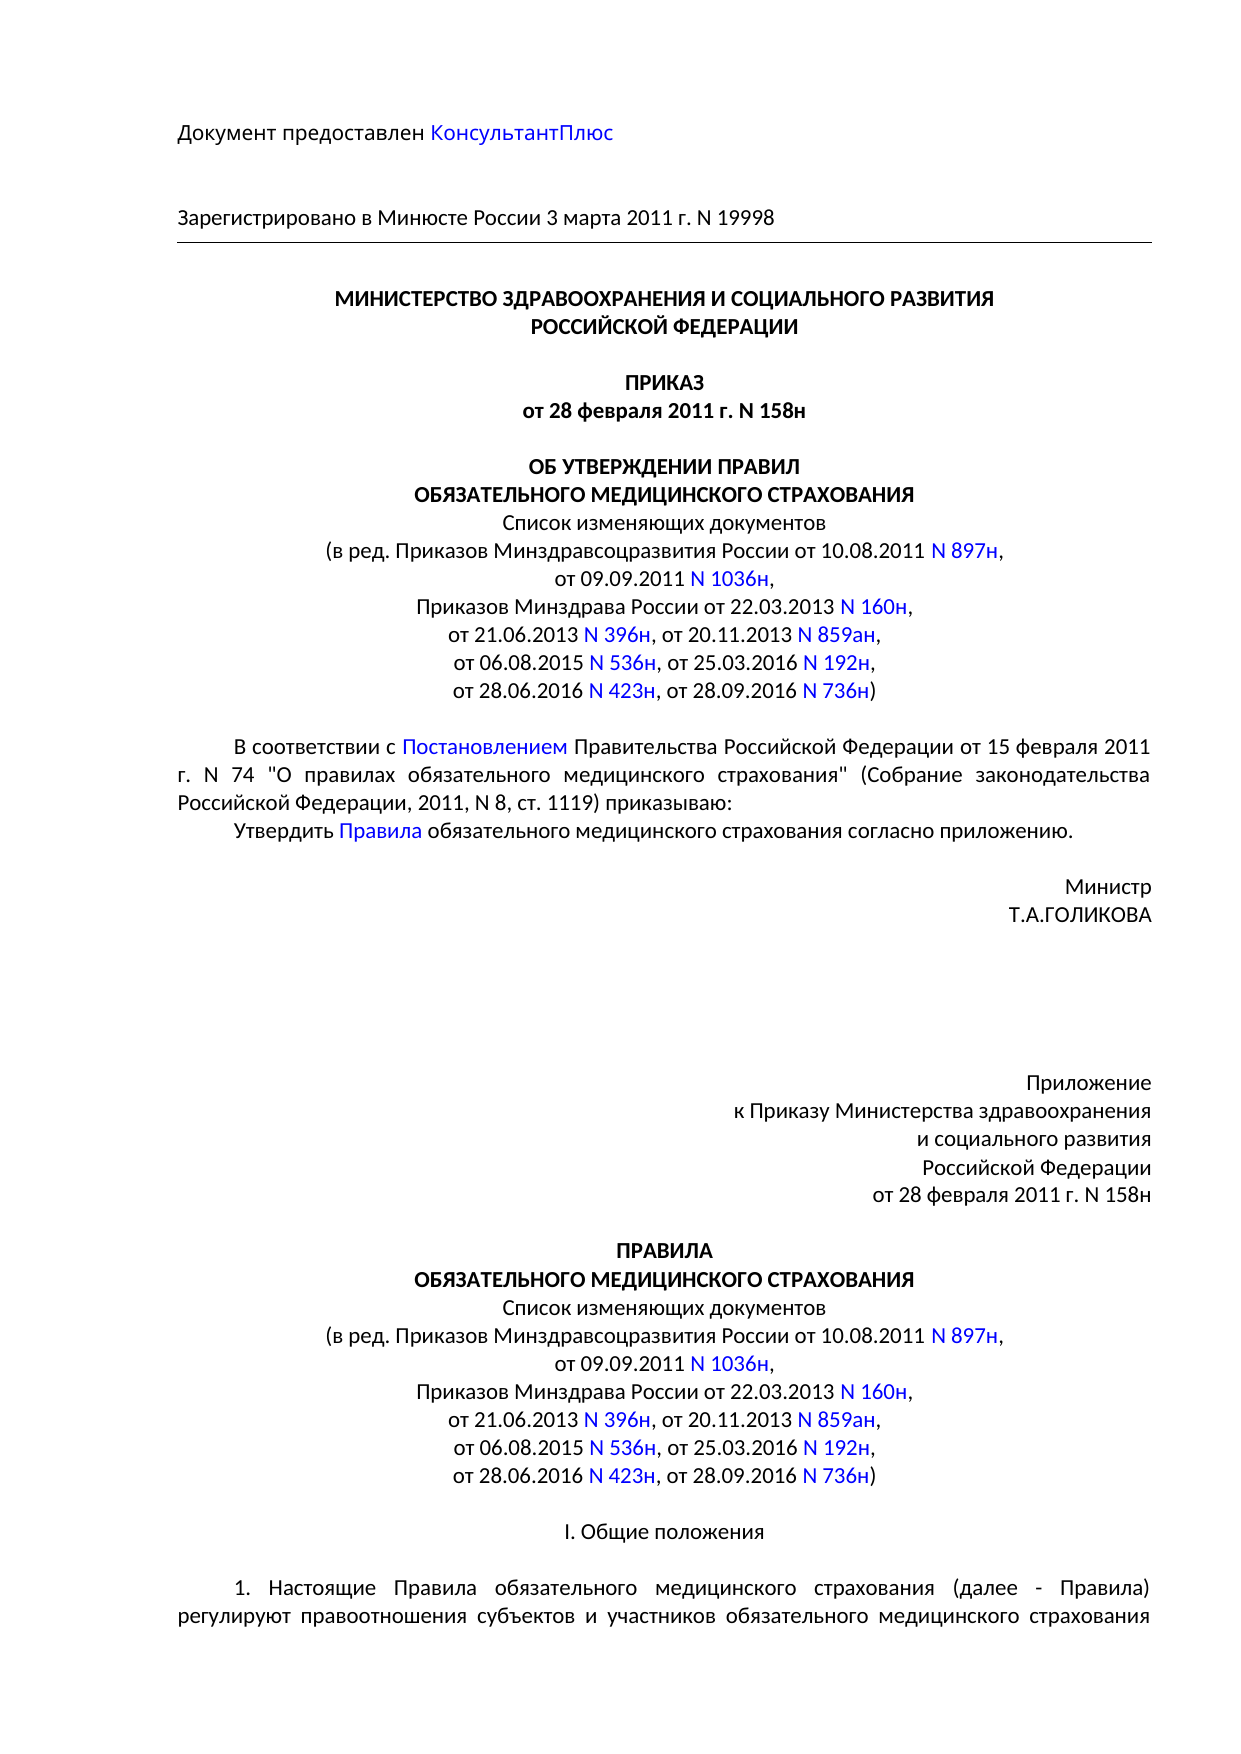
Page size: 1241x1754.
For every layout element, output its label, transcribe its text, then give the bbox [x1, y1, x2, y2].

title ОБЯЗАТЕЛЬНОГО МЕДИЦИНСКОГО СТРАХОВАНИЯ [177, 480, 1152, 508]
text (в ред. Приказов Минздравсоцразвития России от 10.08.2011 N 897н, [177, 1321, 1152, 1349]
text от 09.09.2011 N 1036н, [177, 1349, 1152, 1377]
text от 28 февраля 2011 г. N 158н [177, 1181, 1152, 1209]
text от 28.06.2016 N 423н, от 28.09.2016 N 736н) [177, 676, 1152, 704]
text от 09.09.2011 N 1036н, [177, 564, 1152, 592]
title ПРИКАЗ [177, 368, 1152, 396]
title ОБЯЗАТЕЛЬНОГО МЕДИЦИНСКОГО СТРАХОВАНИЯ [177, 1265, 1152, 1293]
title МИНИСТЕРСТВО ЗДРАВООХРАНЕНИЯ И СОЦИАЛЬНОГО РАЗВИТИЯ [177, 284, 1152, 312]
title ОБ УТВЕРЖДЕНИИ ПРАВИЛ [177, 452, 1152, 480]
text от 06.08.2015 N 536н, от 25.03.2016 N 192н, [177, 648, 1152, 676]
text Т.А.ГОЛИКОВА [177, 900, 1152, 928]
title ПРАВИЛА [177, 1237, 1152, 1265]
text (в ред. Приказов Минздравсоцразвития России от 10.08.2011 N 897н, [177, 536, 1152, 564]
text к Приказу Министерства здравоохранения [177, 1097, 1152, 1124]
text I. Общие положения [177, 1517, 1152, 1545]
text Приложение [177, 1068, 1152, 1097]
text Российской Федерации [177, 1153, 1152, 1181]
title РОССИЙСКОЙ ФЕДЕРАЦИИ [177, 312, 1152, 340]
text от 21.06.2013 N 396н, от 20.11.2013 N 859ан, [177, 1405, 1152, 1433]
text Список изменяющих документов [177, 1293, 1152, 1321]
text Утвердить Правила обязательного медицинского страхования согласно приложению. [177, 816, 1152, 844]
text В соответствии с Постановлением Правительства Российской Федерации от 15 февраля 2011 г. N 74 "О правилах обязательного медицинского страхования" (Собрание законодательства Российской Федерации, 2011, N 8, ст. 1119) приказываю: [177, 732, 1152, 816]
text и социального развития [177, 1124, 1152, 1153]
text от 28.06.2016 N 423н, от 28.09.2016 N 736н) [177, 1461, 1152, 1489]
text от 21.06.2013 N 396н, от 20.11.2013 N 859ан, [177, 620, 1152, 648]
text Зарегистрировано в Минюсте России 3 марта 2011 г. N 19998 [177, 203, 1152, 231]
text от 06.08.2015 N 536н, от 25.03.2016 N 192н, [177, 1433, 1152, 1461]
text Список изменяющих документов [177, 508, 1152, 536]
text Министр [177, 872, 1152, 900]
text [177, 1573, 1152, 1629]
text Приказов Минздрава России от 22.03.2013 N 160н, [177, 1377, 1152, 1405]
title от 28 февраля 2011 г. N 158н [177, 396, 1152, 424]
text Приказов Минздрава России от 22.03.2013 N 160н, [177, 592, 1152, 620]
title Документ предоставлен КонсультантПлюс [177, 118, 1152, 175]
